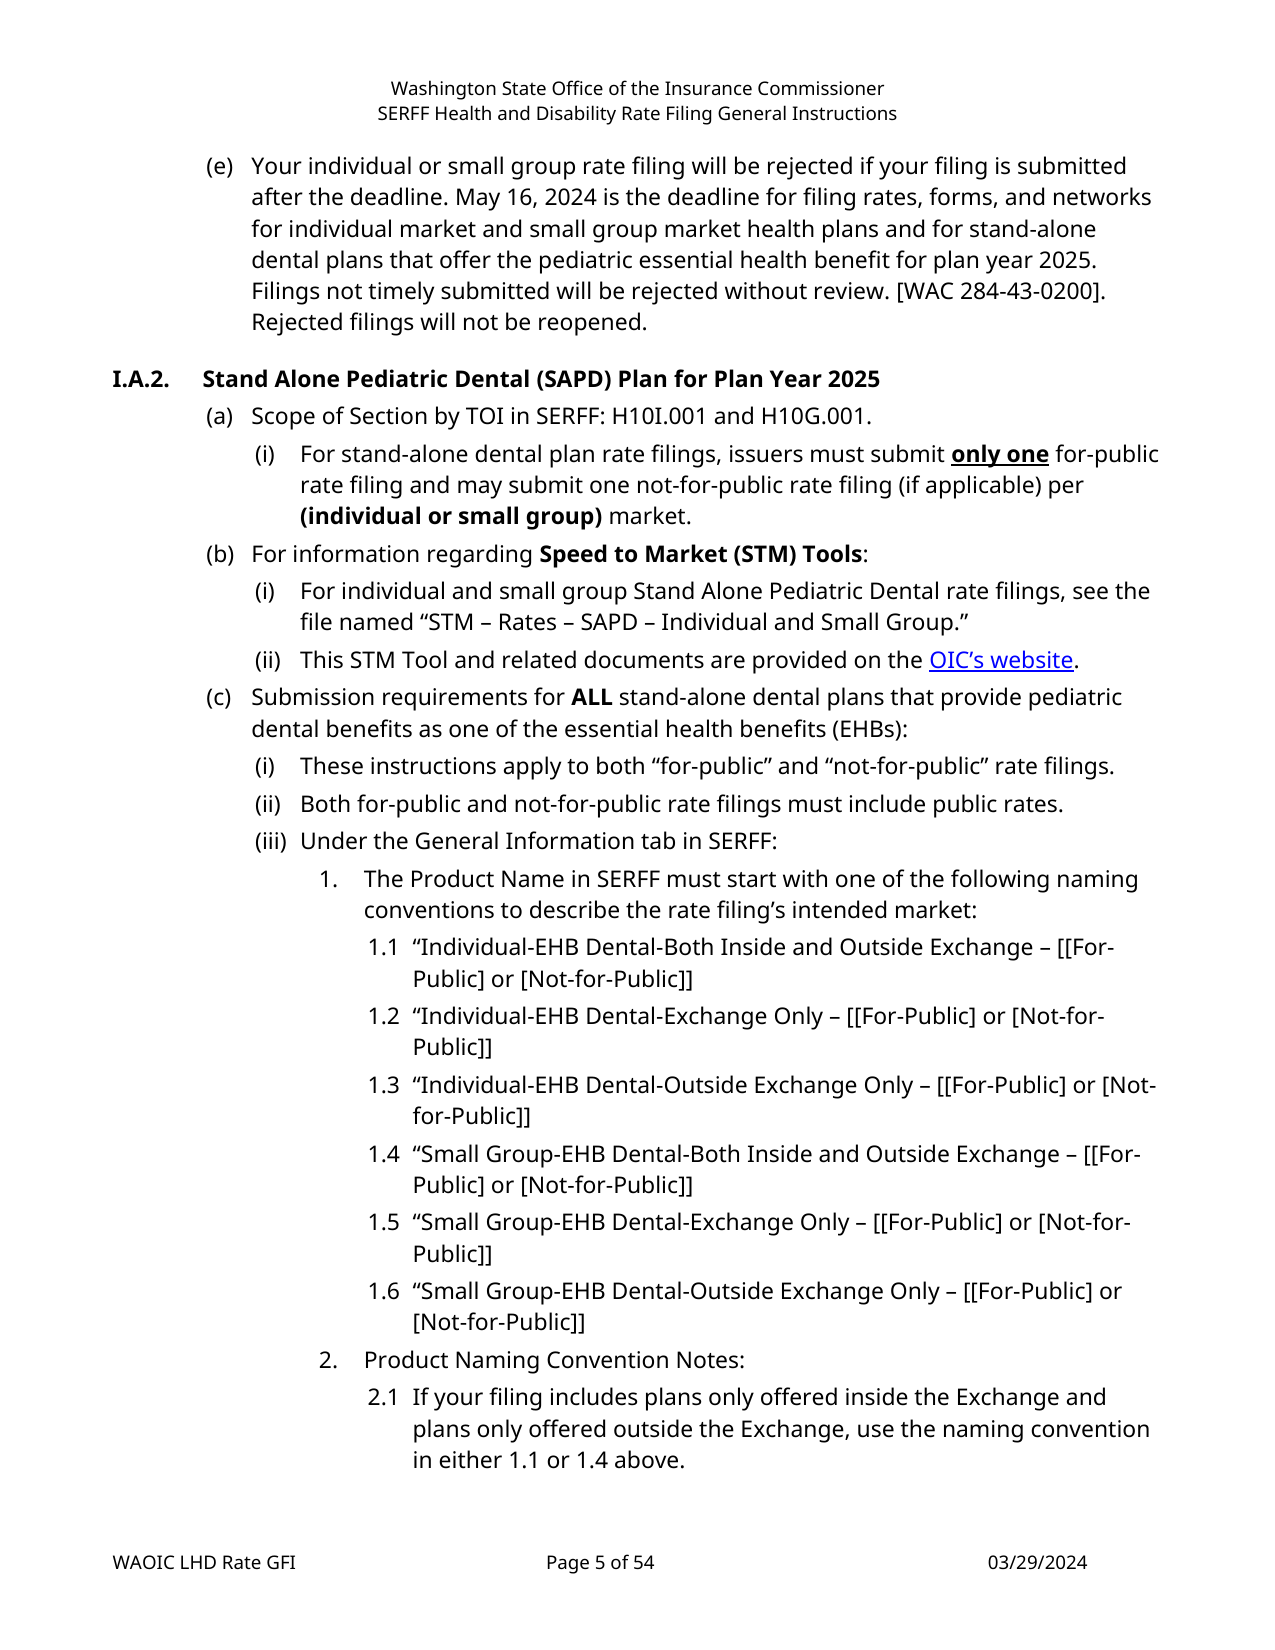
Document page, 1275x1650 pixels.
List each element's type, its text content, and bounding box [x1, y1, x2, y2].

subtitle “Small Group-EHB Dental-Both Inside and Outside Exchange – [[For-Public] or [Not-for-Public]] [367, 1137, 1162, 1200]
subtitle Stand Alone Pediatric Dental (SAPD) Plan for Plan Year 2025 [112, 362, 1162, 394]
subtitle For information regarding Speed to Market (STM) Tools: [206, 537, 1162, 569]
subtitle These instructions apply to both “for-public” and “not-for-public” rate filings. [255, 750, 1162, 781]
subtitle “Individual-EHB Dental-Outside Exchange Only – [[For-Public] or [Not-for-Public]] [367, 1069, 1162, 1131]
subtitle Under the General Information tab in SERFF: [255, 825, 1162, 856]
subtitle If your filing includes plans only offered inside the Exchange and plans only offered outside the Exchange, use the naming convention in either 1.1 or 1.4 above. [367, 1381, 1162, 1475]
subtitle Submission requirements for ALL stand-alone dental plans that provide pediatric dental benefits as one of the essential health benefits (EHBs): [206, 681, 1162, 744]
subtitle “Small Group-EHB Dental-Outside Exchange Only – [[For-Public] or [Not-for-Public]] [367, 1275, 1162, 1337]
subtitle Both for-public and not-for-public rate filings must include public rates. [255, 787, 1162, 819]
subtitle For individual and small group Stand Alone Pediatric Dental rate filings, see the file named “STM – Rates – SAPD – Individual and Small Group.” [255, 575, 1162, 637]
subtitle “Individual-EHB Dental-Exchange Only – [[For-Public] or [Not-for-Public]] [367, 1000, 1162, 1062]
subtitle This STM Tool and related documents are provided on the OIC’s website. [255, 644, 1162, 675]
subtitle For stand-alone dental plan rate filings, issuers must submit only one for-public rate filing and may submit one not-for-public rate filing (if applicable) per (individual or small group) market. [255, 437, 1162, 531]
subtitle “Individual-EHB Dental-Both Inside and Outside Exchange – [[For-Public] or [Not-for-Public]] [367, 931, 1162, 994]
subtitle The Product Name in SERFF must start with one of the following naming conventions to describe the rate filing’s intended market: [319, 862, 1162, 925]
subtitle Product Naming Convention Notes: [319, 1344, 1162, 1375]
subtitle “Small Group-EHB Dental-Exchange Only – [[For-Public] or [Not-for-Public]] [367, 1206, 1162, 1269]
subtitle Scope of Section by TOI in SERFF: H10I.001 and H10G.001. [206, 400, 1162, 431]
subtitle Your individual or small group rate filing will be rejected if your filing is submitted after the deadline. May 16, 2024 is the deadline for filing rates, forms, and networks for individual market and small group market health plans and for stand-alone dental plans that offer the pediatric essential health benefit for plan year 2025. Filings not timely submitted will be rejected without review. [WAC 284-43-0200]. Rejected filings will not be reopened. [206, 150, 1162, 337]
